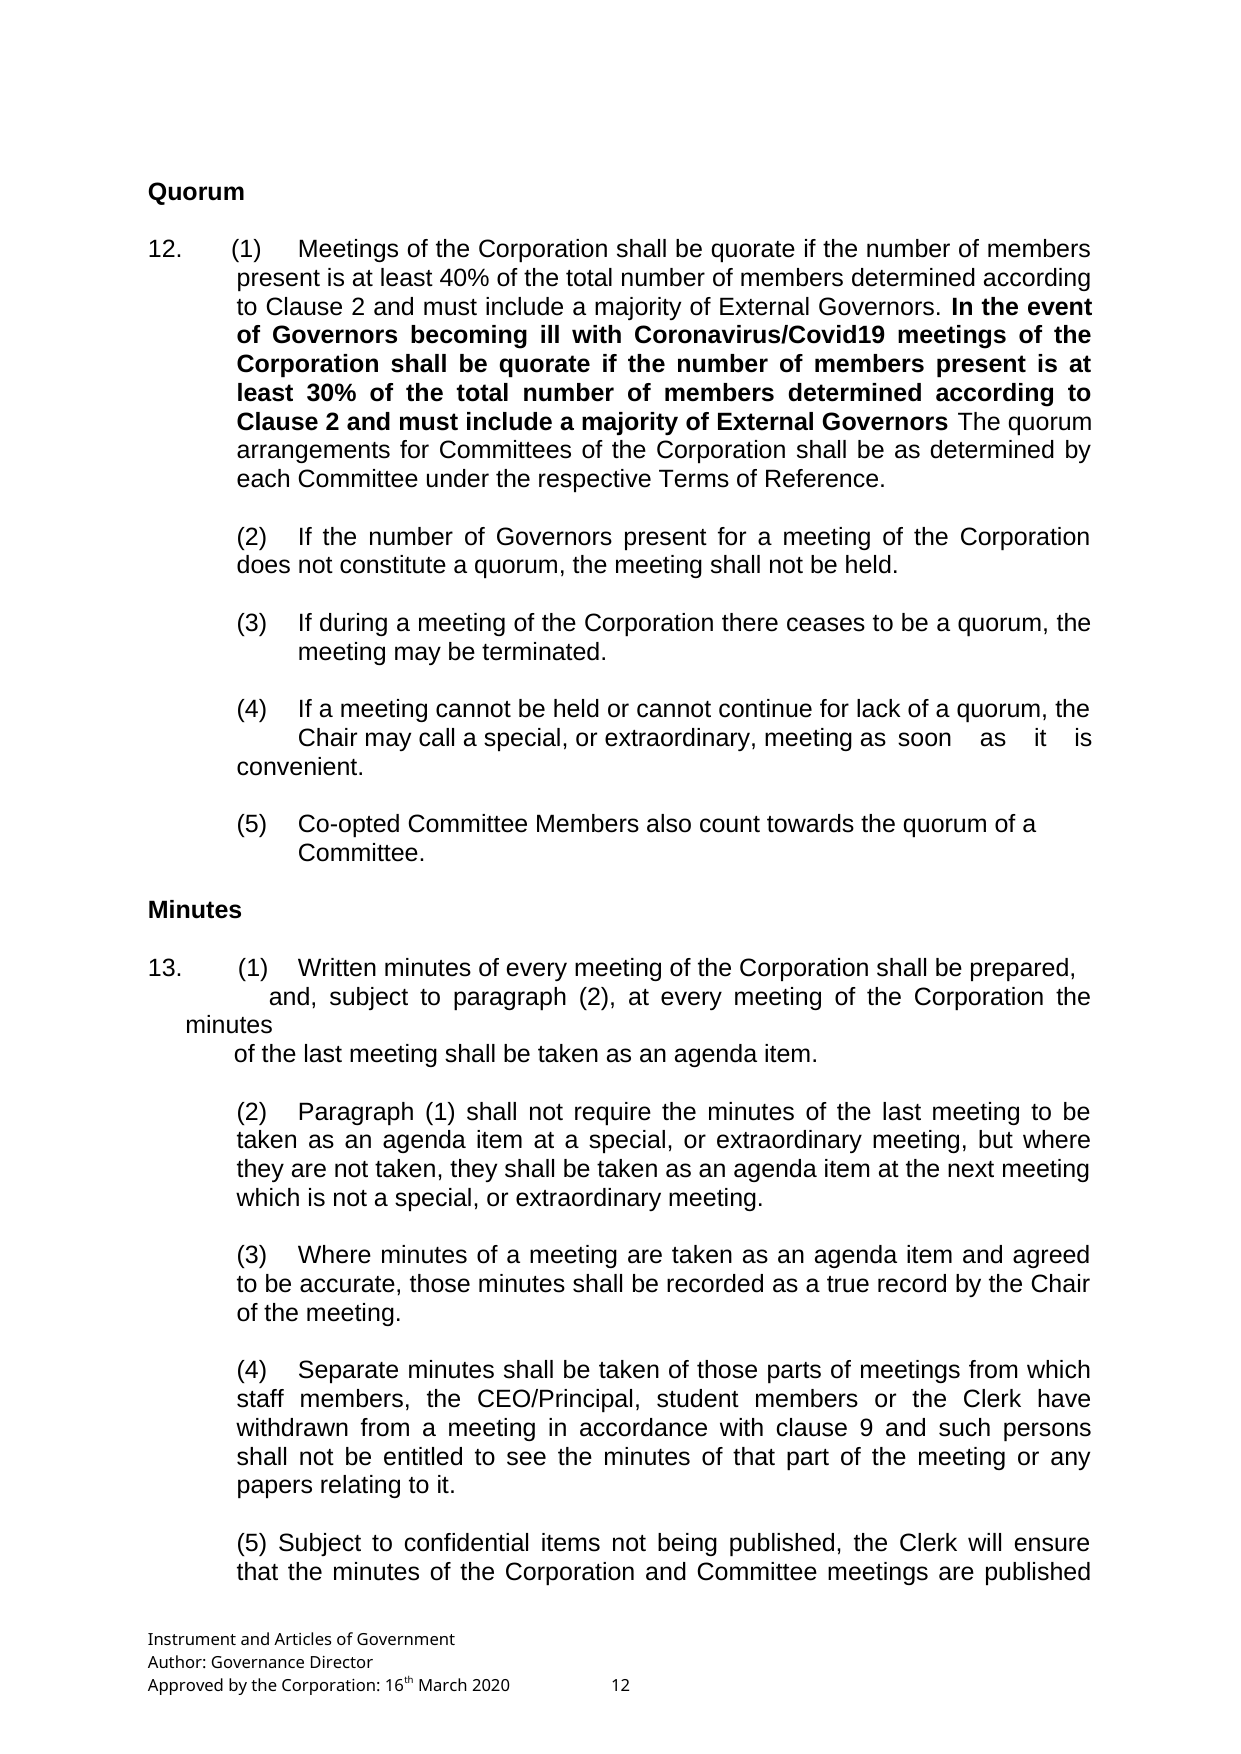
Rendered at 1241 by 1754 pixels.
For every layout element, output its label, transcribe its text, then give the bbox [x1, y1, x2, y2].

text (3) If during a meeting of the Corporation there ceases to be a quorum, the meeting may be terminated. [236, 608, 1092, 665]
text (3) Where minutes of a meeting are taken as an agenda item and agreed to be accurate, those minutes shall be recorded as a true record by the Chair of the meeting. [236, 1240, 1092, 1326]
list 12. (1) Meetings of the Corporation shall be quorate if the number of members present is at least 40% of the total number of members determined according to Clause 2 and must include a majority of External Governors. In the event of Governors becoming ill with Coronavirus/Covid19 meetings of the Corporation shall be quorate if the number of members present is at least 30% of the total number of members determined according to Clause 2 and must include a majority of External Governors The quorum arrangements for Committees of the Corporation shall be as determined by each Committee under the respective Terms of Reference. [148, 234, 1092, 493]
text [236, 1528, 1092, 1585]
text (5) Co-opted Committee Members also count towards the quorum of a [223, 809, 1092, 838]
text (4) Separate minutes shall be taken of those parts of meetings from which staff members, the CEO/Principal, student members or the Clerk have withdrawn from a meeting in accordance with clause 9 and such persons shall not be entitled to see the minutes of that part of the meeting or any papers relating to it. [236, 1355, 1092, 1499]
text (4) If a meeting cannot be held or cannot continue for lack of a quorum, the Chair may call a special, or extraordinary, meeting as soon as it is convenient. [236, 694, 1092, 780]
text Committee. [223, 838, 1092, 866]
text Minutes [148, 895, 1092, 924]
text (2) Paragraph (1) shall not require the minutes of the last meeting to be taken as an agenda item at a special, or extraordinary meeting, but where they are not taken, they shall be taken as an agenda item at the next meeting which is not a special, or extraordinary meeting. [236, 1096, 1092, 1211]
text Quorum [148, 176, 1092, 205]
list and, subject to paragraph (2), at every meeting of the Corporation the minutes [185, 981, 1092, 1039]
list of the last meeting shall be taken as an agenda item. [185, 1039, 1092, 1068]
text (2) If the number of Governors present for a meeting of the Corporation does not constitute a quorum, the meeting shall not be held. [236, 521, 1092, 579]
list 13. (1) Written minutes of every meeting of the Corporation shall be prepared, [148, 953, 1092, 981]
